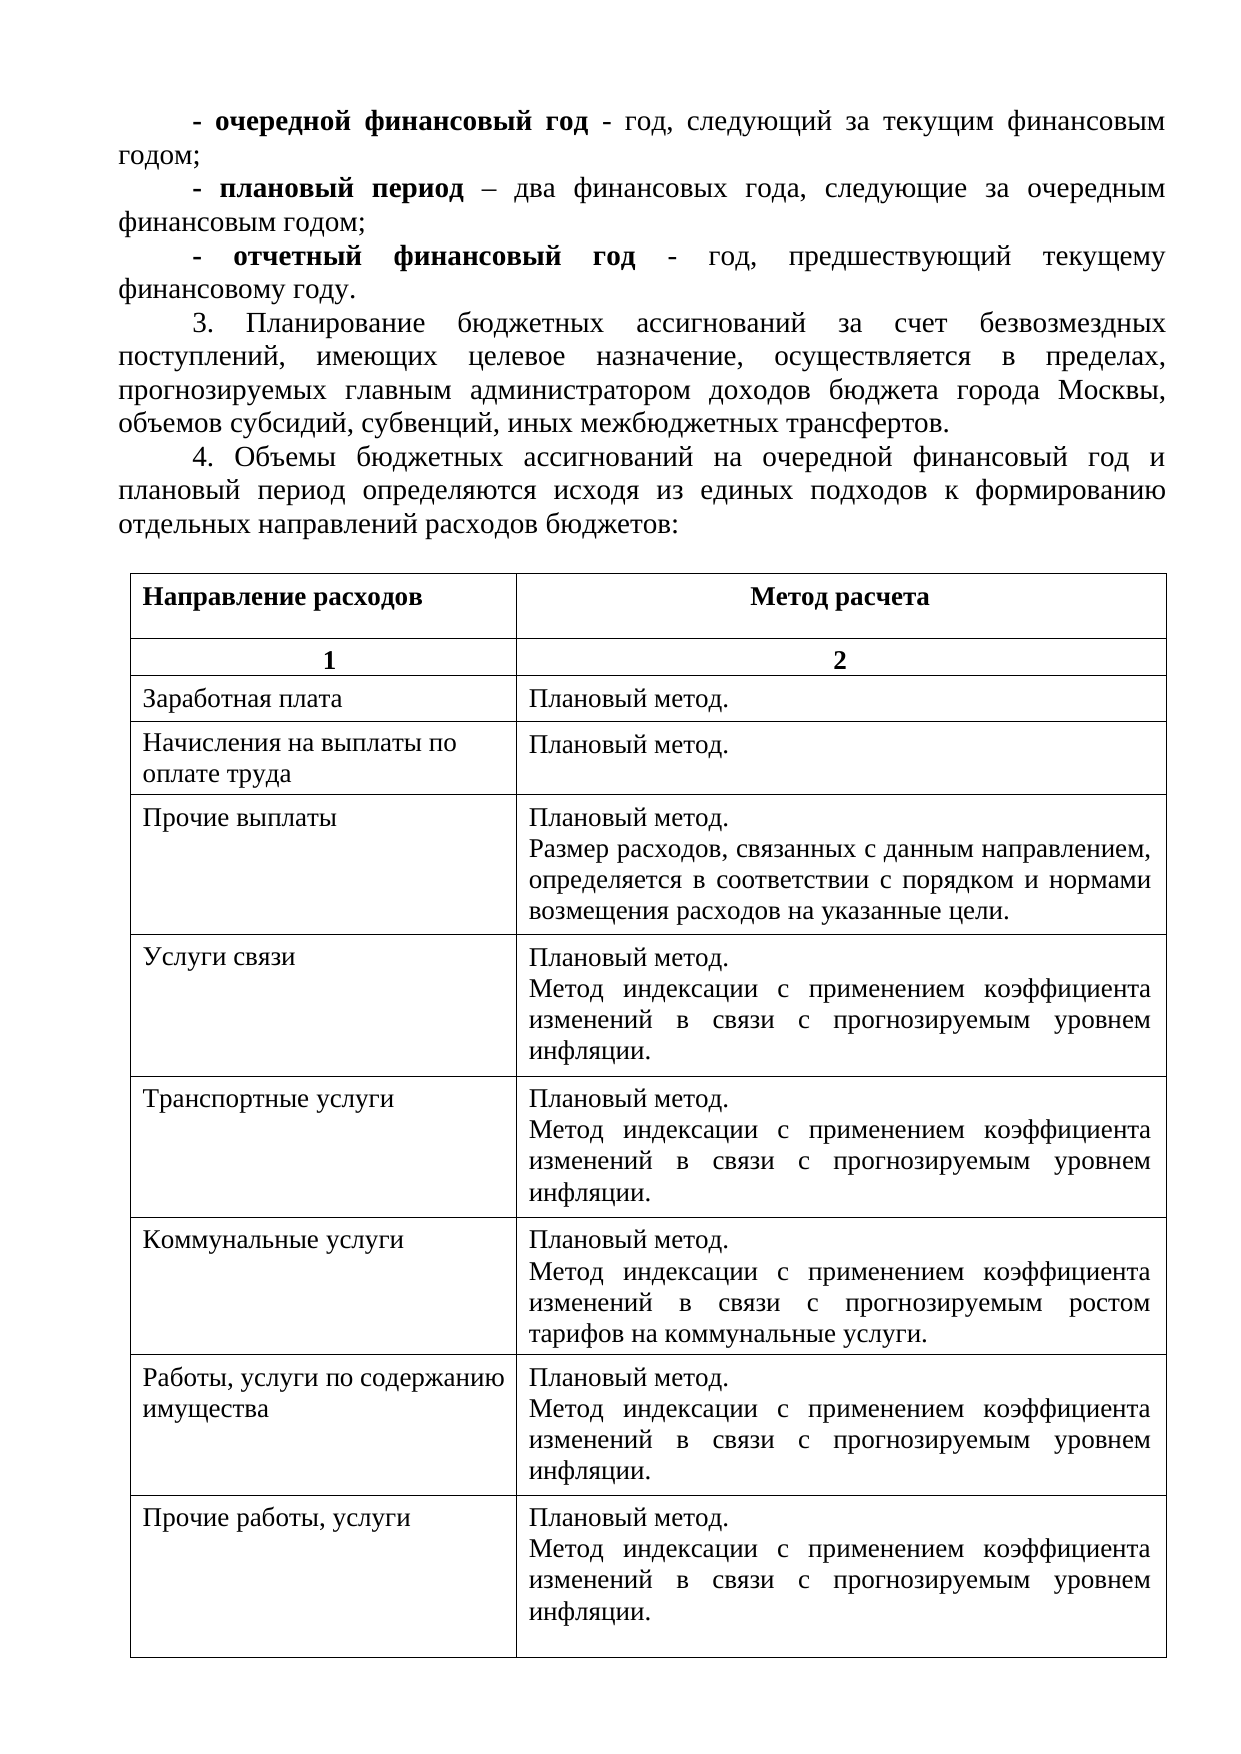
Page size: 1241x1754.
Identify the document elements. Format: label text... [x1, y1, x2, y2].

table_cell Заработная плата [131, 676, 516, 721]
table_cell Коммунальные услуги [131, 1218, 516, 1354]
table_cell Работы, услуги по содержанию имущества [131, 1355, 516, 1494]
table_header Направление расходов [131, 574, 516, 637]
text - плановый период – два финансовых года, следующие за очередным финансовым годом; [118, 171, 1166, 238]
table_cell Начисления на выплаты по оплате труда [131, 722, 516, 794]
table_cell Плановый метод. [517, 722, 1166, 794]
table_cell Плановый метод. Метод индексации с применением коэффициента изменений в связи с прогнозируемым уровнем инфляции. [517, 1077, 1166, 1217]
text - очередной финансовый год - год, следующий за текущим финансовым годом; [118, 103, 1166, 171]
text 3. Планирование бюджетных ассигнований за счет безвозмездных поступлений, имеющих целевое назначение, осуществляется в пределах, прогнозируемых главным администратором доходов бюджета города Москвы, объемов субсидий, субвенций, иных межбюджетных трансфертов. [118, 305, 1166, 439]
text 4. Объемы бюджетных ассигнований на очередной финансовый год и плановый период определяются исходя из единых подходов к формированию отдельных направлений расходов бюджетов: [118, 439, 1166, 539]
text - отчетный финансовый год - год, предшествующий текущему финансовому году. [118, 238, 1166, 305]
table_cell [517, 1496, 1166, 1657]
table_cell Прочие выплаты [131, 795, 516, 934]
table_header Метод расчета [517, 574, 1166, 637]
table_cell Транспортные услуги [131, 1077, 516, 1217]
table_cell 2 [517, 639, 1166, 675]
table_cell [131, 1496, 516, 1657]
table_cell Услуги связи [131, 935, 516, 1076]
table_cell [517, 1355, 1166, 1494]
table_cell Плановый метод. Размер расходов, связанных с данным направлением, определяется в соответствии с порядком и нормами возмещения расходов на указанные цели. [517, 795, 1166, 934]
table_cell Плановый метод. [517, 676, 1166, 721]
table_cell Плановый метод. Метод индексации с применением коэффициента изменений в связи с прогнозируемым уровнем инфляции. [517, 935, 1166, 1076]
table_cell Плановый метод. Метод индексации с применением коэффициента изменений в связи с прогнозируемым ростом тарифов на коммунальные услуги. [517, 1218, 1166, 1354]
table_cell 1 [131, 639, 516, 675]
